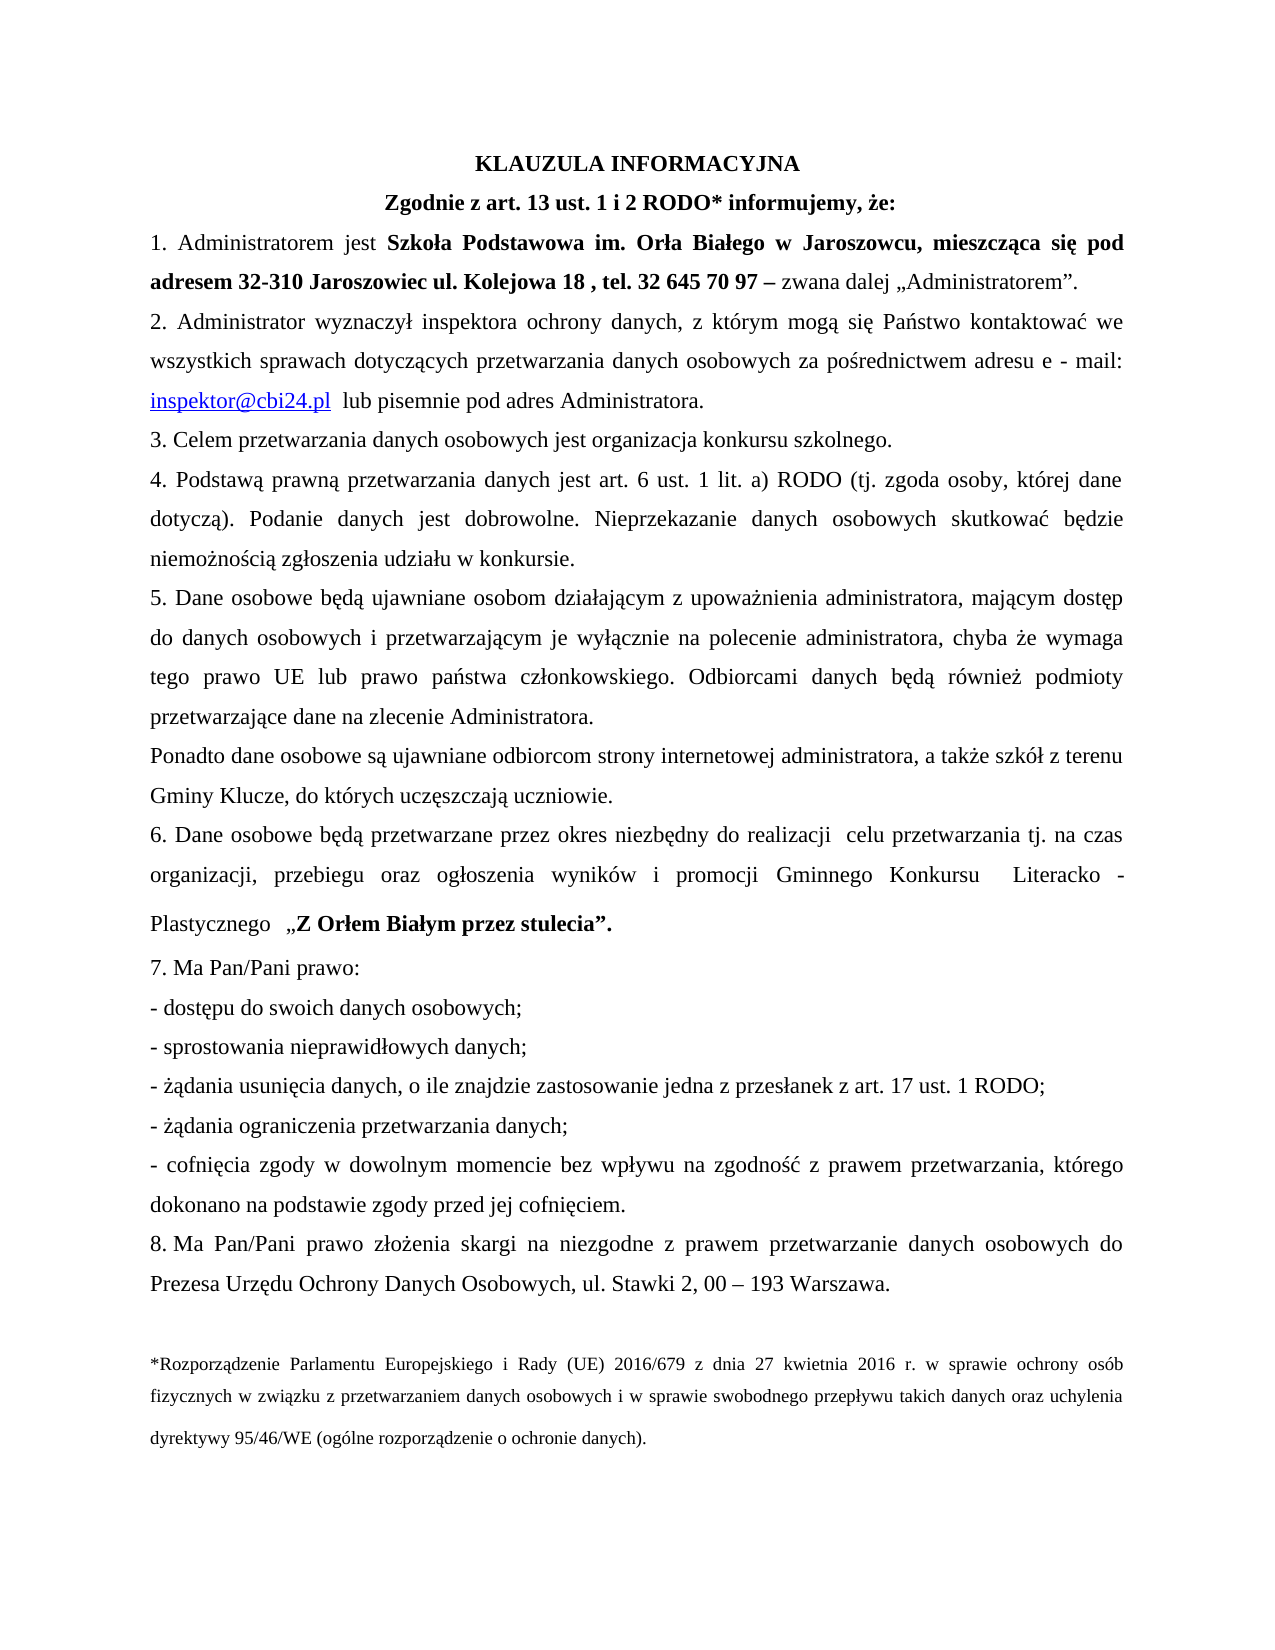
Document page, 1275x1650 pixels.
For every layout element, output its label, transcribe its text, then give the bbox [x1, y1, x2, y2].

text 5. Dane osobowe będą ujawniane osobom działającym z upoważnienia administratora, mającym dostęp do danych osobowych i przetwarzającym je wyłącznie na polecenie administratora, chyba że wymaga tego prawo UE lub prawo państwa członkowskiego. Odbiorcami danych będą również podmioty przetwarzające dane na zlecenie Administratora. [150, 584, 1125, 729]
text 4. Podstawą prawną przetwarzania danych jest art. 6 ust. 1 lit. a) RODO (tj. zgoda osoby, której dane dotyczą). Podanie danych jest dobrowolne. Nieprzekazanie danych osobowych skutkować będzie niemożnością zgłoszenia udziału w konkursie. [150, 466, 1125, 571]
text *Rozporządzenie Parlamentu Europejskiego i Rady (UE) 2016/679 z dnia 27 kwietnia 2016 r. w sprawie ochrony osób fizycznych w związku z przetwarzaniem danych osobowych i w sprawie swobodnego przepływu takich danych oraz uchylenia dyrektywy 95/46/WE (ogólne rozporządzenie o ochronie danych). [150, 1352, 1125, 1449]
text - żądania usunięcia danych, o ile znajdzie zastosowanie jedna z przesłanek z art. 17 ust. 1 RODO; [150, 1072, 1125, 1099]
text 7. Ma Pan/Pani prawo: [150, 954, 1125, 980]
text 6. Dane osobowe będą przetwarzane przez okres niezbędny do realizacji celu przetwarzania tj. na czas organizacji, przebiegu oraz ogłoszenia wyników i promocji Gminnego Konkursu Literacko - Plastycznego „Z Orłem Białym przez stulecia”. [150, 821, 1125, 937]
text 1. Administratorem jest Szkoła Podstawowa im. Orła Białego w Jaroszowcu, mieszcząca się pod adresem 32-310 Jaroszowiec ul. Kolejowa 18 , tel. 32 645 70 97 – zwana dalej „Administratorem”. [150, 229, 1125, 295]
list Ma Pan/Pani prawo złożenia skargi na niezgodne z prawem przetwarzanie danych osobowych do Prezesa Urzędu Ochrony Danych Osobowych, ul. Stawki 2, 00 – 193 Warszawa. [150, 1230, 1125, 1296]
text 2. Administrator wyznaczył inspektora ochrony danych, z którym mogą się Państwo kontaktować we wszystkich sprawach dotyczących przetwarzania danych osobowych za pośrednictwem adresu e - mail: inspektor@cbi24.pl lub pisemnie pod adres Administratora. [150, 308, 1125, 413]
text - sprostowania nieprawidłowych danych; [150, 1033, 1125, 1059]
text - dostępu do swoich danych osobowych; [150, 993, 1125, 1020]
text - cofnięcia zgody w dowolnym momencie bez wpływu na zgodność z prawem przetwarzania, którego dokonano na podstawie zgody przed jej cofnięciem. [150, 1151, 1125, 1217]
text - żądania ograniczenia przetwarzania danych; [150, 1112, 1125, 1138]
text 3. Celem przetwarzania danych osobowych jest organizacja konkursu szkolnego. [150, 426, 1125, 453]
text KLAUZULA INFORMACYJNA [150, 150, 1125, 176]
text Zgodnie z art. 13 ust. 1 i 2 RODO* informujemy, że: [150, 189, 1125, 216]
text Ponadto dane osobowe są ujawniane odbiorcom strony internetowej administratora, a także szkół z terenu Gminy Klucze, do których uczęszczają uczniowie. [150, 742, 1125, 808]
